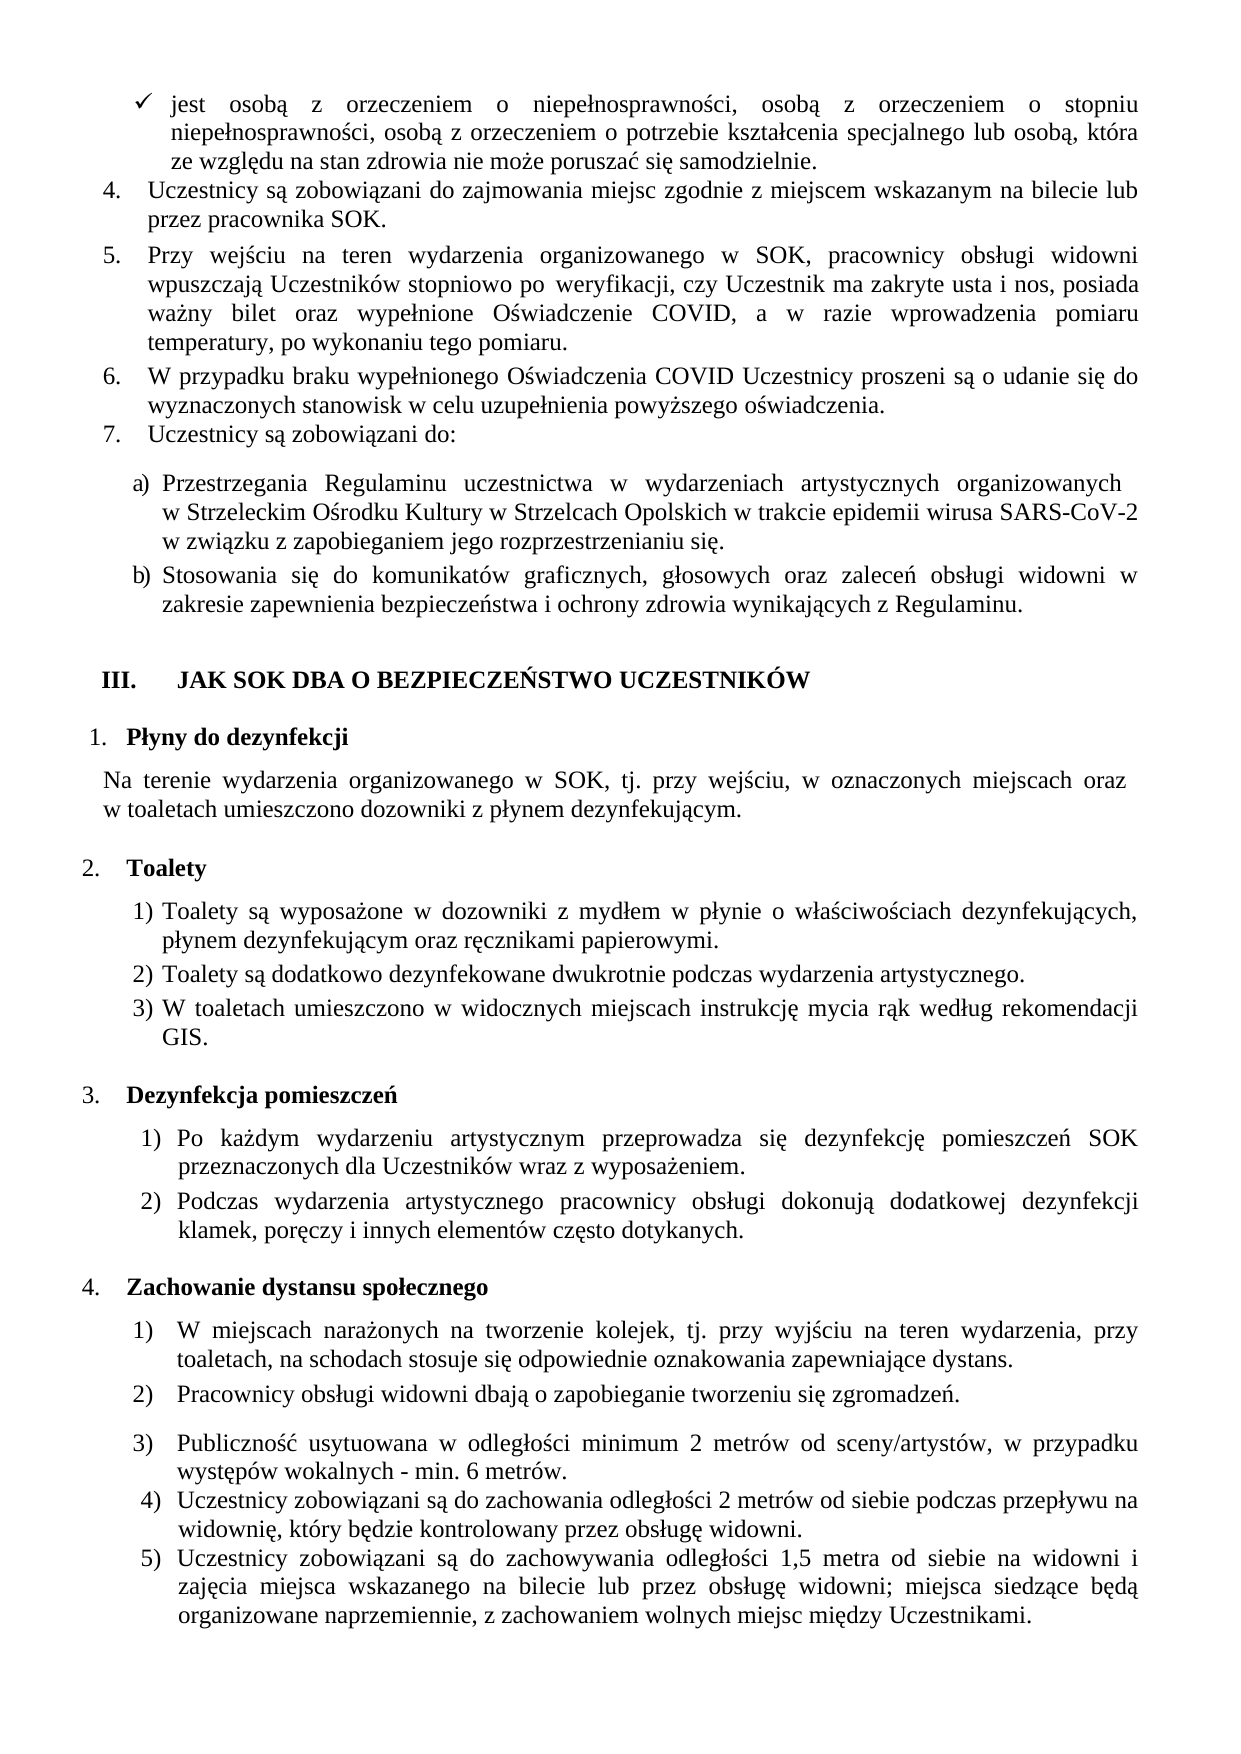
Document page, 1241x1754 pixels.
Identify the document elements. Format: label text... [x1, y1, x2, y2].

subtitle JAK SOK DBA O BEZPIECZEŃSTWO UCZESTNIKÓW [101, 665, 1151, 693]
list Uczestnicy zobowiązani są do zachowania odległości 2 metrów od siebie podczas przepływu na widownię, który będzie kontrolowany przez obsługę widowni. [140, 1485, 1139, 1543]
list Podczas wydarzenia artystycznego pracownicy obsługi dokonują dodatkowej dezynfekcji klamek, poręczy i innych elementów często dotykanych. [140, 1186, 1139, 1243]
list W przypadku braku wypełnionego Oświadczenia COVID Uczestnicy proszeni są o udanie się do wyznaczonych stanowisk w celu uzupełnienia powyższego oświadczenia. [103, 361, 1139, 419]
list Po każdym wydarzeniu artystycznym przeprowadza się dezynfekcję pomieszczeń SOK przeznaczonych dla Uczestników wraz z wyposażeniem. [140, 1123, 1139, 1180]
list Przestrzegania Regulaminu uczestnictwa w wydarzeniach artystycznych organizowanych w Strzeleckim Ośrodku Kultury w Strzelcach Opolskich w trakcie epidemii wirusa SARS-CoV-2 w związku z zapobieganiem jego rozprzestrzenianiu się. [132, 468, 1139, 554]
list Uczestnicy są zobowiązani do zajmowania miejsc zgodnie z miejscem wskazanym na bilecie lub przez pracownika SOK. [103, 175, 1139, 232]
list Uczestnicy są zobowiązani do: [103, 419, 1151, 448]
subtitle Toalety [82, 853, 1151, 881]
list Uczestnicy zobowiązani są do zachowywania odległości 1,5 metra od siebie na widowni i zajęcia miejsca wskazanego na bilecie lub przez obsługę widowni; miejsca siedzące będą organizowane naprzemiennie, z zachowaniem wolnych miejsc między Uczestnikami. [140, 1543, 1139, 1629]
list Pracownicy obsługi widowni dbają o zapobieganie tworzeniu się zgromadzeń. [132, 1379, 1151, 1408]
text Na terenie wydarzenia organizowanego w SOK, tj. przy wejściu, w oznaczonych miejscach oraz w toaletach umieszczono dozowniki z płynem dezynfekującym. [103, 765, 1139, 823]
list jest osobą z orzeczeniem o niepełnosprawności, osobą z orzeczeniem o stopniu niepełnosprawności, osobą z orzeczeniem o potrzebie kształcenia specjalnego lub osobą, która ze względu na stan zdrowia nie może poruszać się samodzielnie. [133, 89, 1139, 175]
subtitle Dezynfekcja pomieszczeń [82, 1080, 1151, 1108]
list Przy wejściu na teren wydarzenia organizowanego w SOK, pracownicy obsługi widowni wpuszczają Uczestników stopniowo po weryfikacji, czy Uczestnik ma zakryte usta i nos, posiada ważny bilet oraz wypełnione Oświadczenie COVID, a w razie wprowadzenia pomiaru temperatury, po wykonaniu tego pomiaru. [103, 240, 1139, 355]
list W miejscach narażonych na tworzenie kolejek, tj. przy wyjściu na teren wydarzenia, przy toaletach, na schodach stosuje się odpowiednie oznakowania zapewniające dystans. [132, 1316, 1139, 1373]
list W toaletach umieszczono w widocznych miejscach instrukcję mycia rąk według rekomendacji GIS. [132, 993, 1139, 1051]
list Toalety są wyposażone w dozowniki z mydłem w płynie o właściwościach dezynfekujących, płynem dezynfekującym oraz ręcznikami papierowymi. [132, 896, 1139, 953]
subtitle Zachowanie dystansu społecznego [82, 1272, 1151, 1301]
list Płyny do dezynfekcji [88, 722, 1151, 751]
list Stosowania się do komunikatów graficznych, głosowych oraz zaleceń obsługi widowni w zakresie zapewnienia bezpieczeństwa i ochrony zdrowia wynikających z Regulaminu. [132, 561, 1139, 618]
list Toalety są dodatkowo dezynfekowane dwukrotnie podczas wydarzenia artystycznego. [132, 959, 1139, 988]
list Publiczność usytuowana w odległości minimum 2 metrów od sceny/artystów, w przypadku występów wokalnych - min. 6 metrów. [132, 1428, 1139, 1485]
